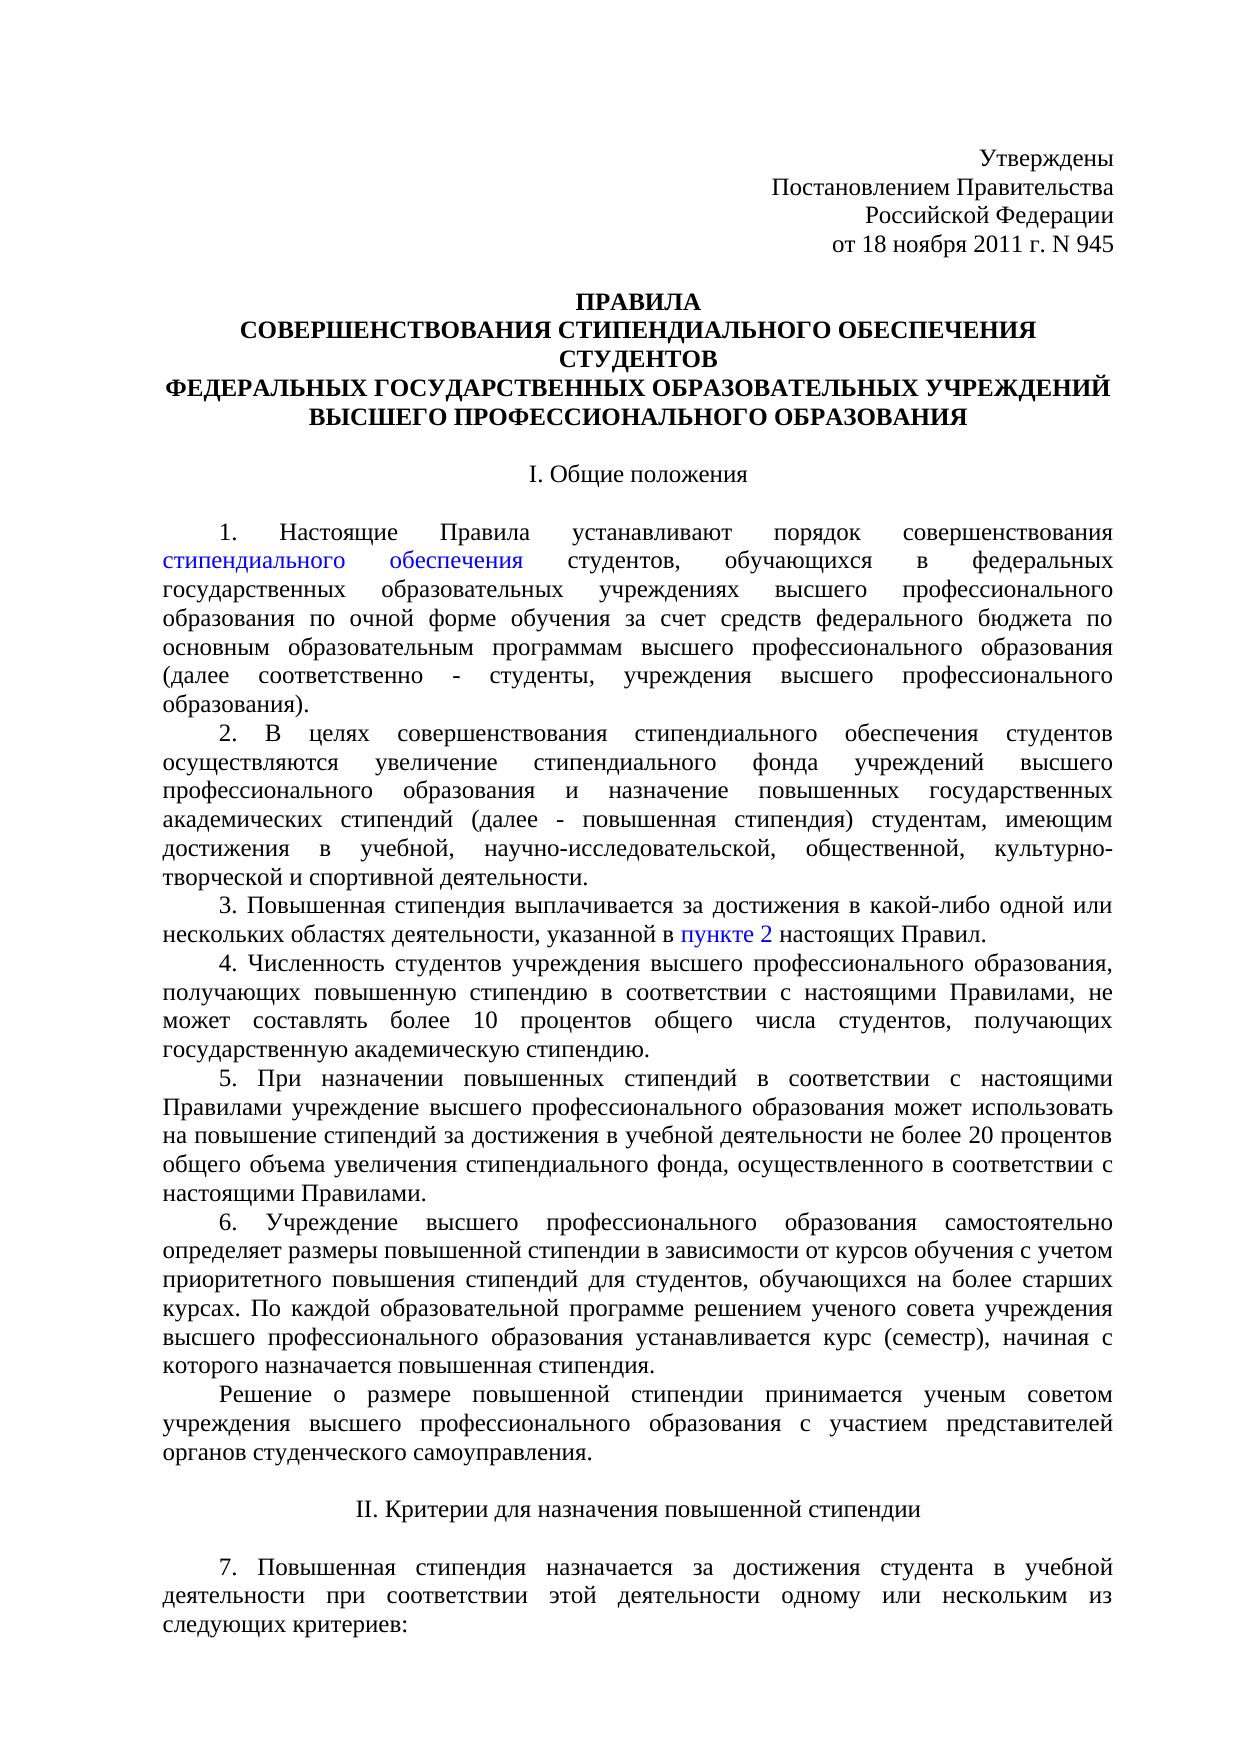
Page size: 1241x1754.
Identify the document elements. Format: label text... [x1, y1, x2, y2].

text 4. Численность студентов учреждения высшего профессионального образования, получающих повышенную стипендию в соответствии с настоящими Правилами, не может составлять более 10 процентов общего числа студентов, получающих государственную академическую стипендию. [162, 948, 1114, 1063]
text ПРАВИЛА [162, 287, 1114, 316]
text от 18 ноября 2011 г. N 945 [162, 229, 1114, 258]
text II. Критерии для назначения повышенной стипендии [162, 1494, 1114, 1523]
text 1. Настоящие Правила устанавливают порядок совершенствования стипендиального обеспечения студентов, обучающихся в федеральных государственных образовательных учреждениях высшего профессионального образования по очной форме обучения за счет средств федерального бюджета по основным образовательным программам высшего профессионального образования (далее соответственно - студенты, учреждения высшего профессионального образования). [162, 517, 1114, 718]
text Решение о размере повышенной стипендии принимается ученым советом учреждения высшего профессионального образования с участием представителей органов студенческого самоуправления. [162, 1379, 1114, 1466]
text 3. Повышенная стипендия выплачивается за достижения в какой-либо одной или нескольких областях деятельности, указанной в пункте 2 настоящих Правил. [162, 891, 1114, 948]
text I. Общие положения [162, 459, 1114, 488]
text Постановлением Правительства [162, 172, 1114, 201]
text 7. Повышенная стипендия назначается за достижения студента в учебной деятельности при соответствии этой деятельности одному или нескольким из следующих критериев: [162, 1552, 1114, 1638]
text 6. Учреждение высшего профессионального образования самостоятельно определяет размеры повышенной стипендии в зависимости от курсов обучения с учетом приоритетного повышения стипендий для студентов, обучающихся на более старших курсах. По каждой образовательной программе решением ученого совета учреждения высшего профессионального образования устанавливается курс (семестр), начиная с которого назначается повышенная стипендия. [162, 1207, 1114, 1379]
text СОВЕРШЕНСТВОВАНИЯ СТИПЕНДИАЛЬНОГО ОБЕСПЕЧЕНИЯ СТУДЕНТОВ [162, 316, 1114, 373]
text ВЫСШЕГО ПРОФЕССИОНАЛЬНОГО ОБРАЗОВАНИЯ [162, 402, 1114, 431]
text Утверждены [162, 143, 1114, 172]
text 5. При назначении повышенных стипендий в соответствии с настоящими Правилами учреждение высшего профессионального образования может использовать на повышение стипендий за достижения в учебной деятельности не более 20 процентов общего объема увеличения стипендиального фонда, осуществленного в соответствии с настоящими Правилами. [162, 1063, 1114, 1207]
text 2. В целях совершенствования стипендиального обеспечения студентов осуществляются увеличение стипендиального фонда учреждений высшего профессионального образования и назначение повышенных государственных академических стипендий (далее - повышенная стипендия) студентам, имеющим достижения в учебной, научно-исследовательской, общественной, культурно-творческой и спортивной деятельности. [162, 718, 1114, 891]
text ФЕДЕРАЛЬНЫХ ГОСУДАРСТВЕННЫХ ОБРАЗОВАТЕЛЬНЫХ УЧРЕЖДЕНИЙ [162, 373, 1114, 402]
text Российской Федерации [162, 201, 1114, 229]
